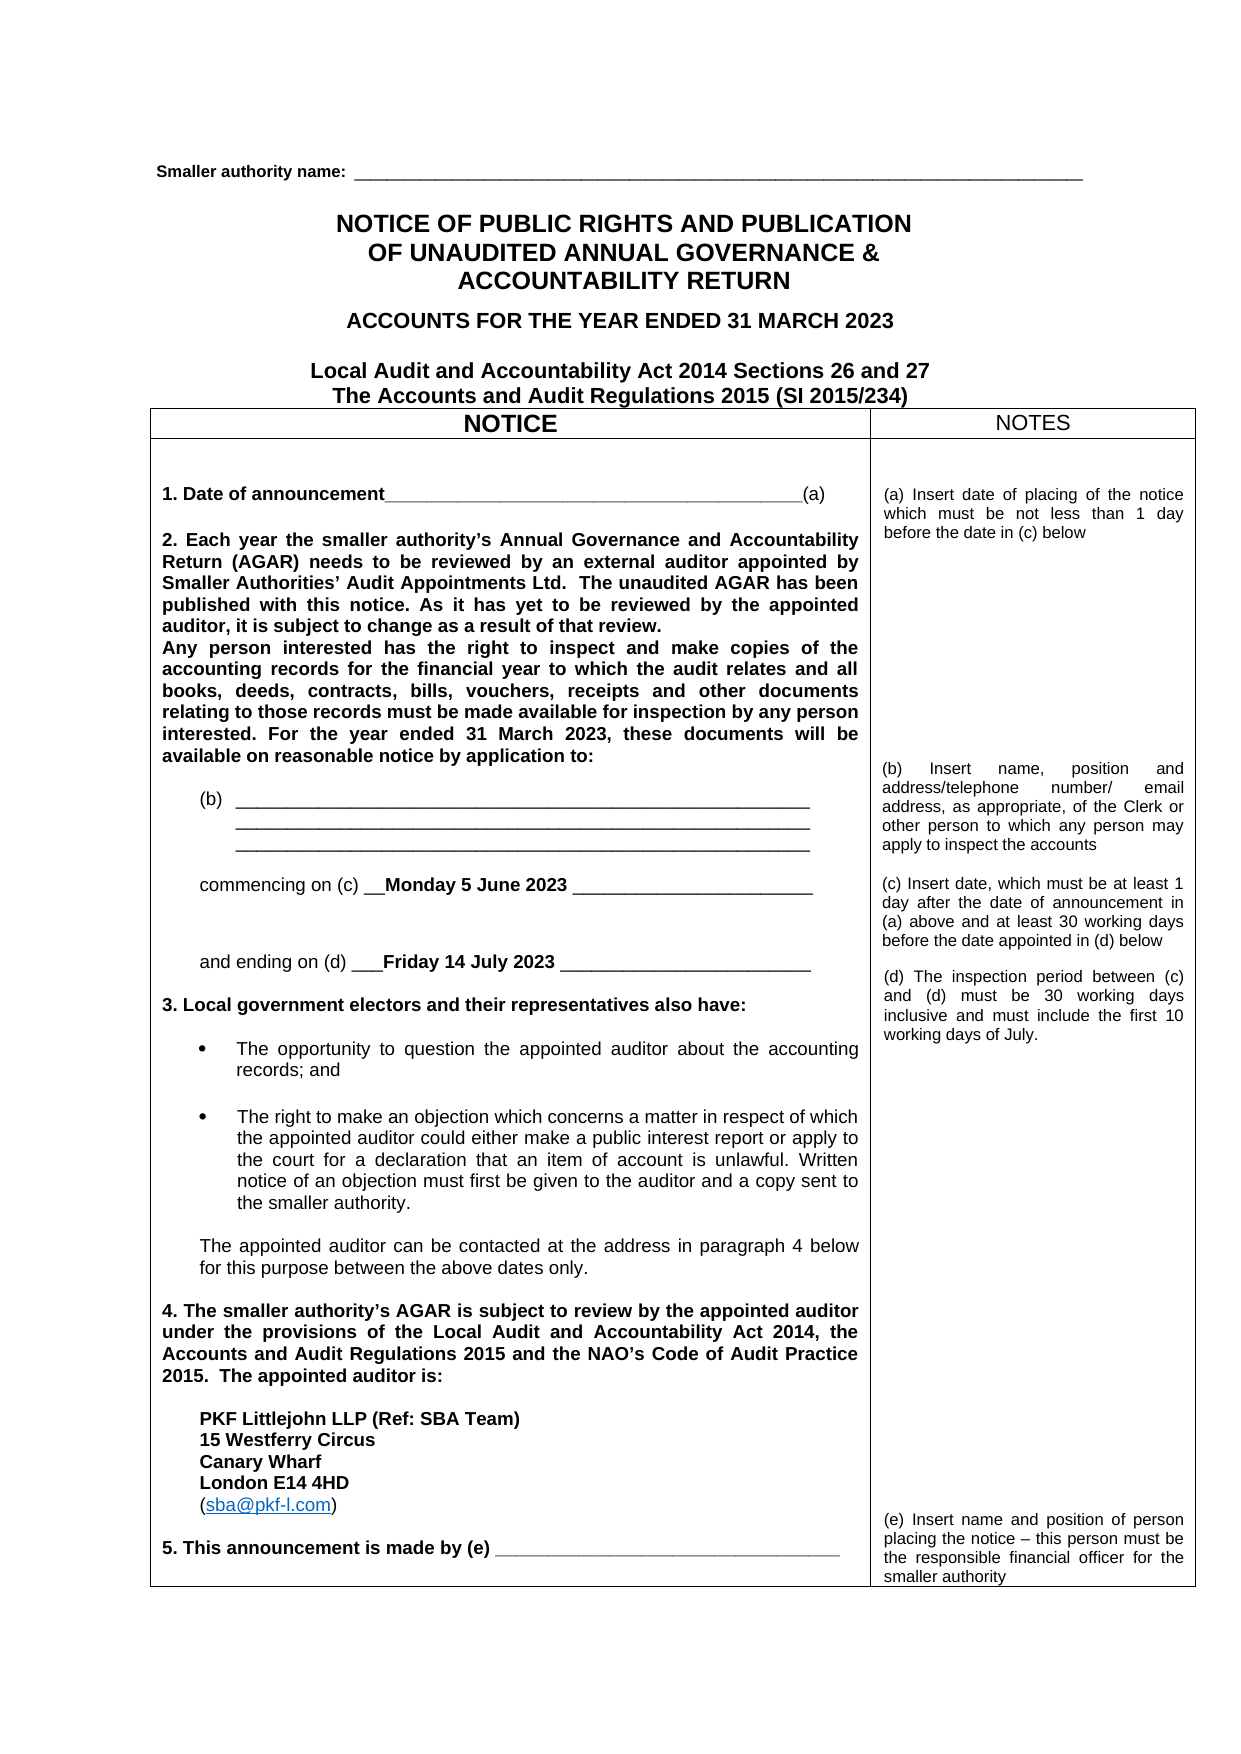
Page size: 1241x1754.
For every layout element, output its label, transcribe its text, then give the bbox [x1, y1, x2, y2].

table_header NOTES [871, 409, 1195, 438]
table_cell (a) Insert date of placing of the notice which must be not less than 1 day before the date in (c) below (b) Insert name, position and address/telephone number/ email address, as appropriate, of the Clerk or other person to which any person may apply to inspect the accounts (c) Insert date, which must be at least 1 day after the date of announcement in (a) above and at least 30 working days before the date appointed in (d) below (d) The inspection period between (c) and (d) must be 30 working days inclusive and must include the first 10 working days of July. (e) Insert name and position of person placing the notice – this person must be the responsible financial officer for the smaller authority [871, 439, 1195, 1586]
text Local Audit and Accountability Act 2014 Sections 26 and 27 [150, 358, 1090, 383]
table_header NOTICE [151, 409, 870, 438]
text NOTICE OF PUBLIC RIGHTS AND PUBLICATION OF UNAUDITED ANNUAL GOVERNANCE & ACCOUNTABILITY RETURN [327, 209, 921, 295]
text ACCOUNTS FOR THE YEAR ENDED 31 MARCH 2023 [150, 307, 1090, 333]
text Smaller authority name: _____________________________________________ [150, 150, 1090, 183]
table_cell 1. Date of announcement________________________________________(a) 2. Each year the smaller authority’s Annual Governance and Accountability Return (AGAR) needs to be reviewed by an external auditor appointed by Smaller Authorities’ Audit Appointments Ltd. The unaudited AGAR has been published with this notice. As it has yet to be reviewed by the appointed auditor, it is subject to change as a result of that review. Any person interested has the right to inspect and make copies of the accounting records for the financial year to which the audit relates and all books, deeds, contracts, bills, vouchers, receipts and other documents relating to those records must be made available for inspection by any person interested. For the year ended 31 March 2023, these documents will be available on reasonable notice by application to: (b) _______________________________________________________ _______________________________________________________ _______________________________________________________ commencing on (c) __Monday 5 June 2023 _______________________ and ending on (d) ___Friday 14 July 2023 ________________________ 3. Local government electors and their representatives also have: The opportunity to question the appointed auditor about the accounting records; and The right to make an objection which concerns a matter in respect of which the appointed auditor could either make a public interest report or apply to the court for a declaration that an item of account is unlawful. Written notice of an objection must first be given to the auditor and a copy sent to the smaller authority. The appointed auditor can be contacted at the address in paragraph 4 below for this purpose between the above dates only. 4. The smaller authority’s AGAR is subject to review by the appointed auditor under the provisions of the Local Audit and Accountability Act 2014, the Accounts and Audit Regulations 2015 and the NAO’s Code of Audit Practice 2015. The appointed auditor is: PKF Littlejohn LLP (Ref: SBA Team) 15 Westferry Circus Canary Wharf London E14 4HD (sba@pkf-l.com) 5. This announcement is made by (e) _________________________________ [151, 439, 870, 1586]
text The Accounts and Audit Regulations 2015 (SI 2015/234) [150, 383, 1090, 408]
